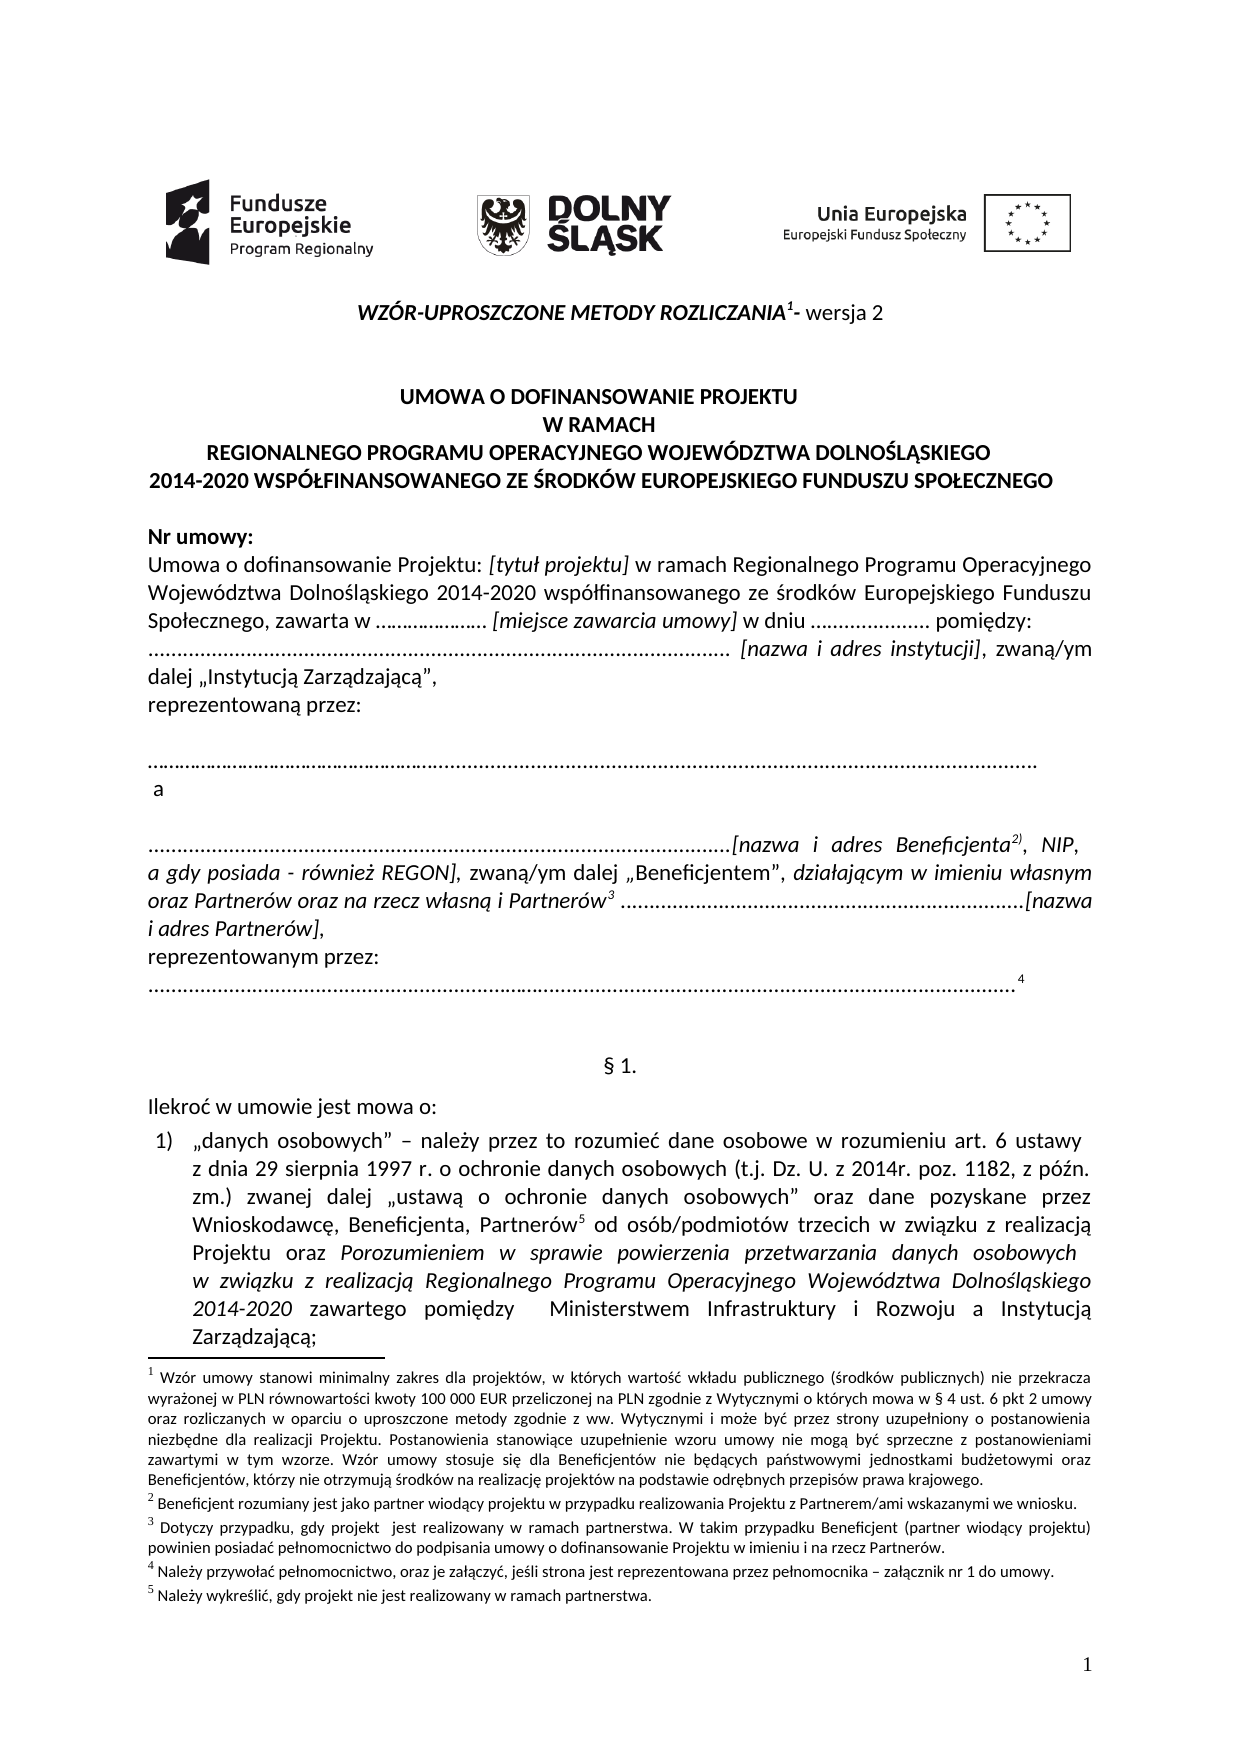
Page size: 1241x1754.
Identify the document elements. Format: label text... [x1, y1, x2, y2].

text reprezentowaną przez: [148, 690, 1092, 718]
text Umowa o dofinansowanie Projektu: [tytuł projektu] w ramach Regionalnego Programu Operacyjnego Województwa Dolnośląskiego 2014-2020 współfinansowanego ze środków Europejskiego Funduszu Społecznego, zawarta w ………………… [miejsce zawarcia umowy] w dniu ….................. pomiędzy: [148, 550, 1092, 634]
text ..................................................................................................... [nazwa i adres instytucji], zwaną/ym dalej „Instytucją Zarządzającą”, [148, 634, 1092, 690]
text Ilekroć w umowie jest mowa o: [148, 1092, 1092, 1120]
text a [148, 774, 1092, 802]
text reprezentowanym przez: [148, 942, 1092, 970]
text § 1. [148, 1051, 1092, 1079]
text .....................................................................................................[nazwa i adres Beneficjenta), NIP, a gdy posiada - również REGON], zwaną/ym dalej „Beneficjentem”, działającym w imieniu własnym oraz Partnerów oraz na rzecz własną i Partnerów ......................................................................[nazwa i adres Partnerów], [148, 830, 1092, 942]
list „danych osobowych” – należy przez to rozumieć dane osobowe w rozumieniu art. 6 ustawy z dnia 29 sierpnia 1997 r. o ochronie danych osobowych (t.j. Dz. U. z 2014r. poz. 1182, z późn. zm.) zwanej dalej „ustawą o ochronie danych osobowych” oraz dane pozyskane przez Wnioskodawcę, Beneficjenta, Partnerów od osób/podmiotów trzecich w związku z realizacją Projektu oraz Porozumieniem w sprawie powierzenia przetwarzania danych osobowych w związku z realizacją Regionalnego Programu Operacyjnego Województwa Dolnośląskiego 2014-2020 zawartego pomiędzy Ministerstwem Infrastruktury i Rozwoju a Instytucją Zarządzającą; [154, 1126, 1092, 1350]
picture [148, 175, 1093, 270]
title WZÓR-UPROSZCZONE METODY ROZLICZANIA- wersja 2 [148, 298, 1092, 326]
text ………………………………………………......................................................................................................... [148, 746, 1092, 774]
text ..............................................................……................................................................................... [148, 970, 1092, 998]
title Nr umowy: [148, 522, 1092, 550]
subtitle UMOWA O DOFINANSOWANIE PROJEKTU W RAMACH REGIONALNEGO PROGRAMU OPERACYJNEGO WOJEWÓDZTWA DOLNOŚLĄSKIEGO 2014-2020 WSPÓŁFINANSOWANEGO ZE ŚRODKÓW EUROPEJSKIEGO FUNDUSZU SPOŁECZNEGO [110, 382, 1092, 494]
